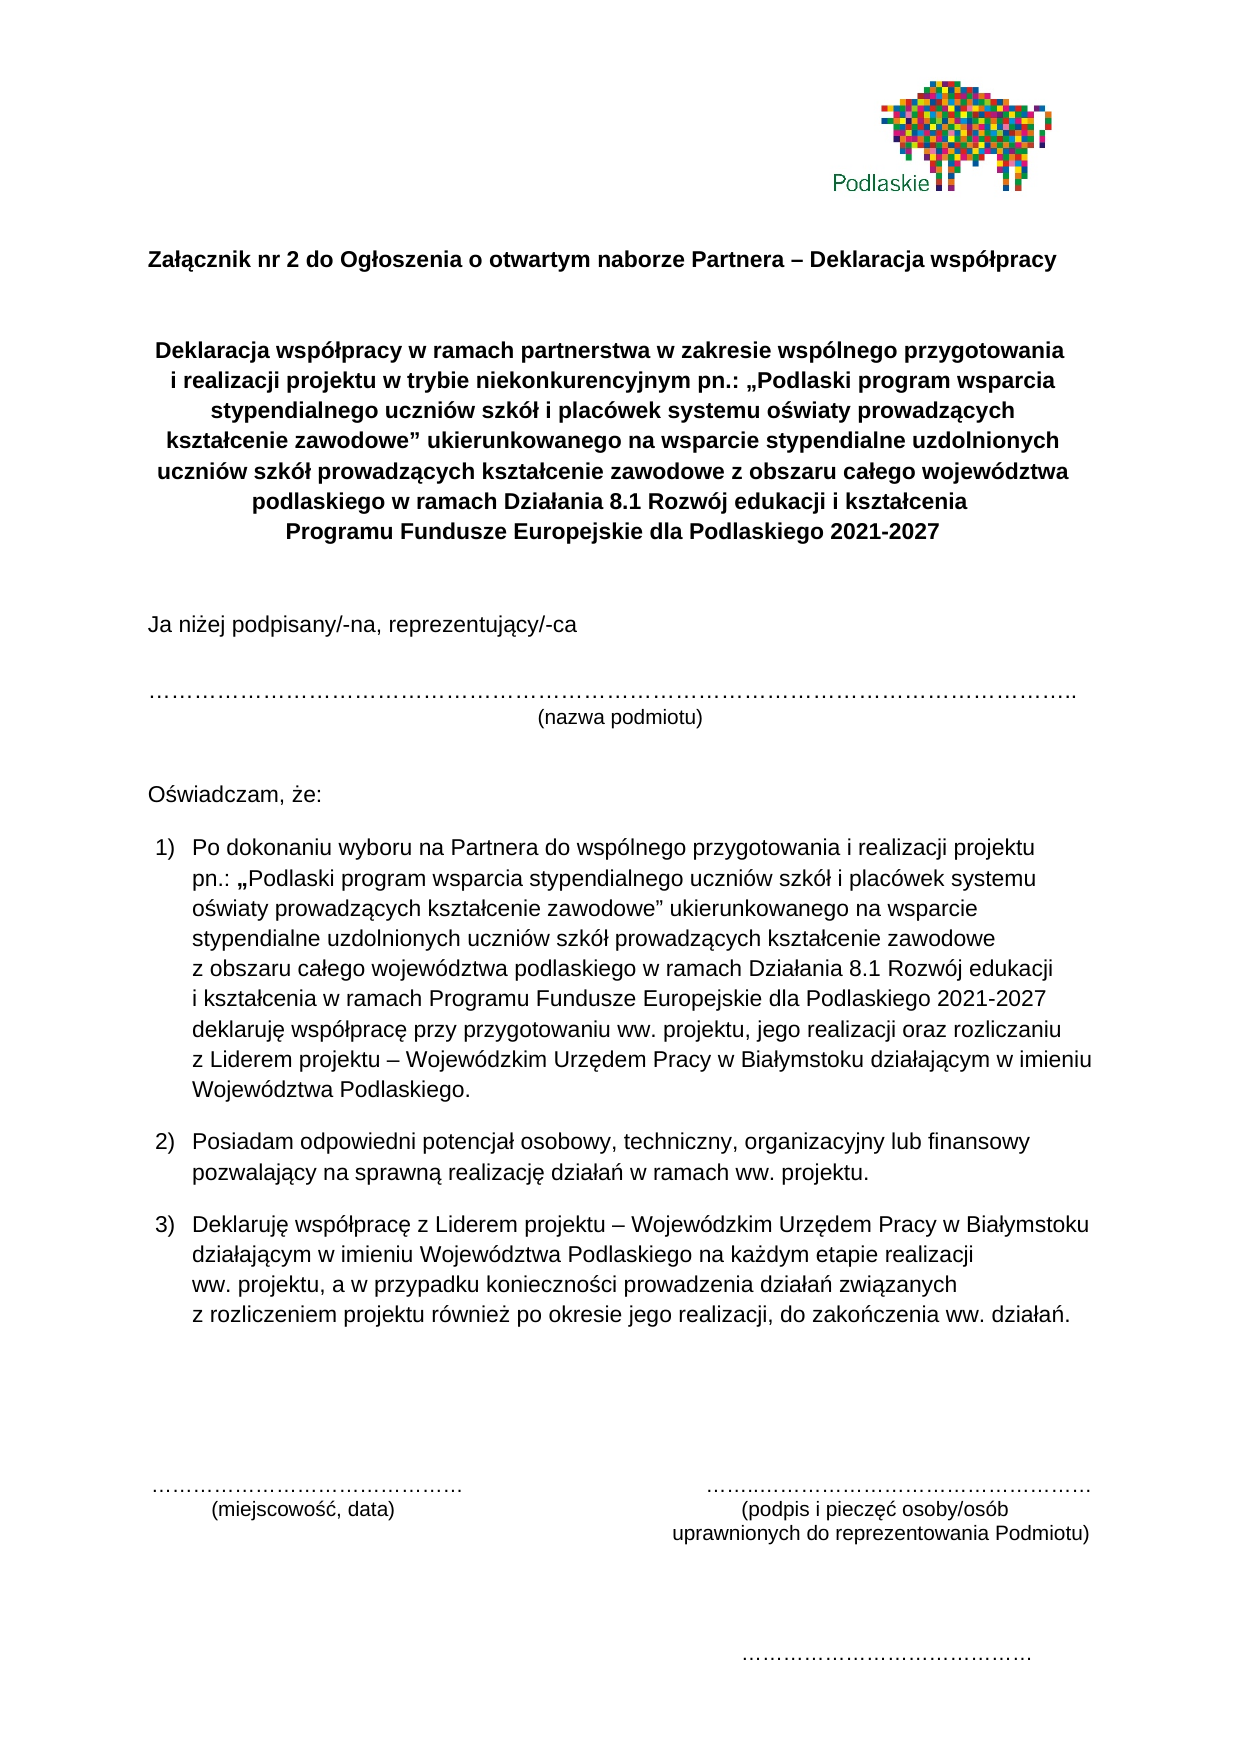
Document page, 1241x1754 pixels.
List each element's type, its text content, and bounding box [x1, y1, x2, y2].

list Posiadam odpowiedni potencjał osobowy, techniczny, organizacyjny lub finansowy pozwalający na sprawną realizację działań w ramach ww. projektu. [155, 1128, 1093, 1185]
picture [797, 44, 1088, 228]
list Deklaracja współpracy w ramach partnerstwa w zakresie wspólnego przygotowania i realizacji projektu w trybie niekonkurencyjnym pn.: „Podlaski program wsparcia stypendialnego uczniów szkół i placówek systemu oświaty prowadzących kształcenie zawodowe” ukierunkowanego na wsparcie stypendialne uzdolnionych uczniów szkół prowadzących kształcenie zawodowe z obszaru całego województwa podlaskiego w ramach Działania 8.1 Rozwój edukacji i kształcenia Programu Fundusze Europejskie dla Podlaskiego 2021-2027 [148, 337, 1078, 544]
text Ja niżej podpisany/-na, reprezentujący/-ca [148, 611, 1093, 637]
text ……………………………………… ……..………………………………………… [148, 1472, 1093, 1496]
text (nazwa podmiotu) [148, 705, 1093, 729]
text (miejscowość, data) (podpis i pieczęć osoby/osób uprawnionych do reprezentowania Podmiotu) [148, 1496, 1093, 1544]
text Oświadczam, że: [148, 781, 1093, 807]
list Po dokonaniu wyboru na Partnera do wspólnego przygotowania i realizacji projektu pn.: „Podlaski program wsparcia stypendialnego uczniów szkół i placówek systemu oświaty prowadzących kształcenie zawodowe” ukierunkowanego na wsparcie stypendialne uzdolnionych uczniów szkół prowadzących kształcenie zawodowe z obszaru całego województwa podlaskiego w ramach Działania 8.1 Rozwój edukacji i kształcenia w ramach Programu Fundusze Europejskie dla Podlaskiego 2021-2027 deklaruję współpracę przy przygotowaniu ww. projektu, jego realizacji oraz rozliczaniu z Liderem projektu – Wojewódzkim Urzędem Pracy w Białymstoku działającym w imieniu Województwa Podlaskiego. [155, 834, 1093, 1102]
text Załącznik nr 2 do Ogłoszenia o otwartym naborze Partnera – Deklaracja współpracy [148, 246, 1093, 272]
text …………………………………… [664, 1641, 1093, 1665]
list Deklaruję współpracę z Liderem projektu – Wojewódzkim Urzędem Pracy w Białymstoku działającym w imieniu Województwa Podlaskiego na każdym etapie realizacji ww. projektu, a w przypadku konieczności prowadzenia działań związanych z rozliczeniem projektu również po okresie jego realizacji, do zakończenia ww. działań. [155, 1211, 1093, 1328]
text ………………………………………………………………………………………………………….. [148, 677, 1093, 703]
